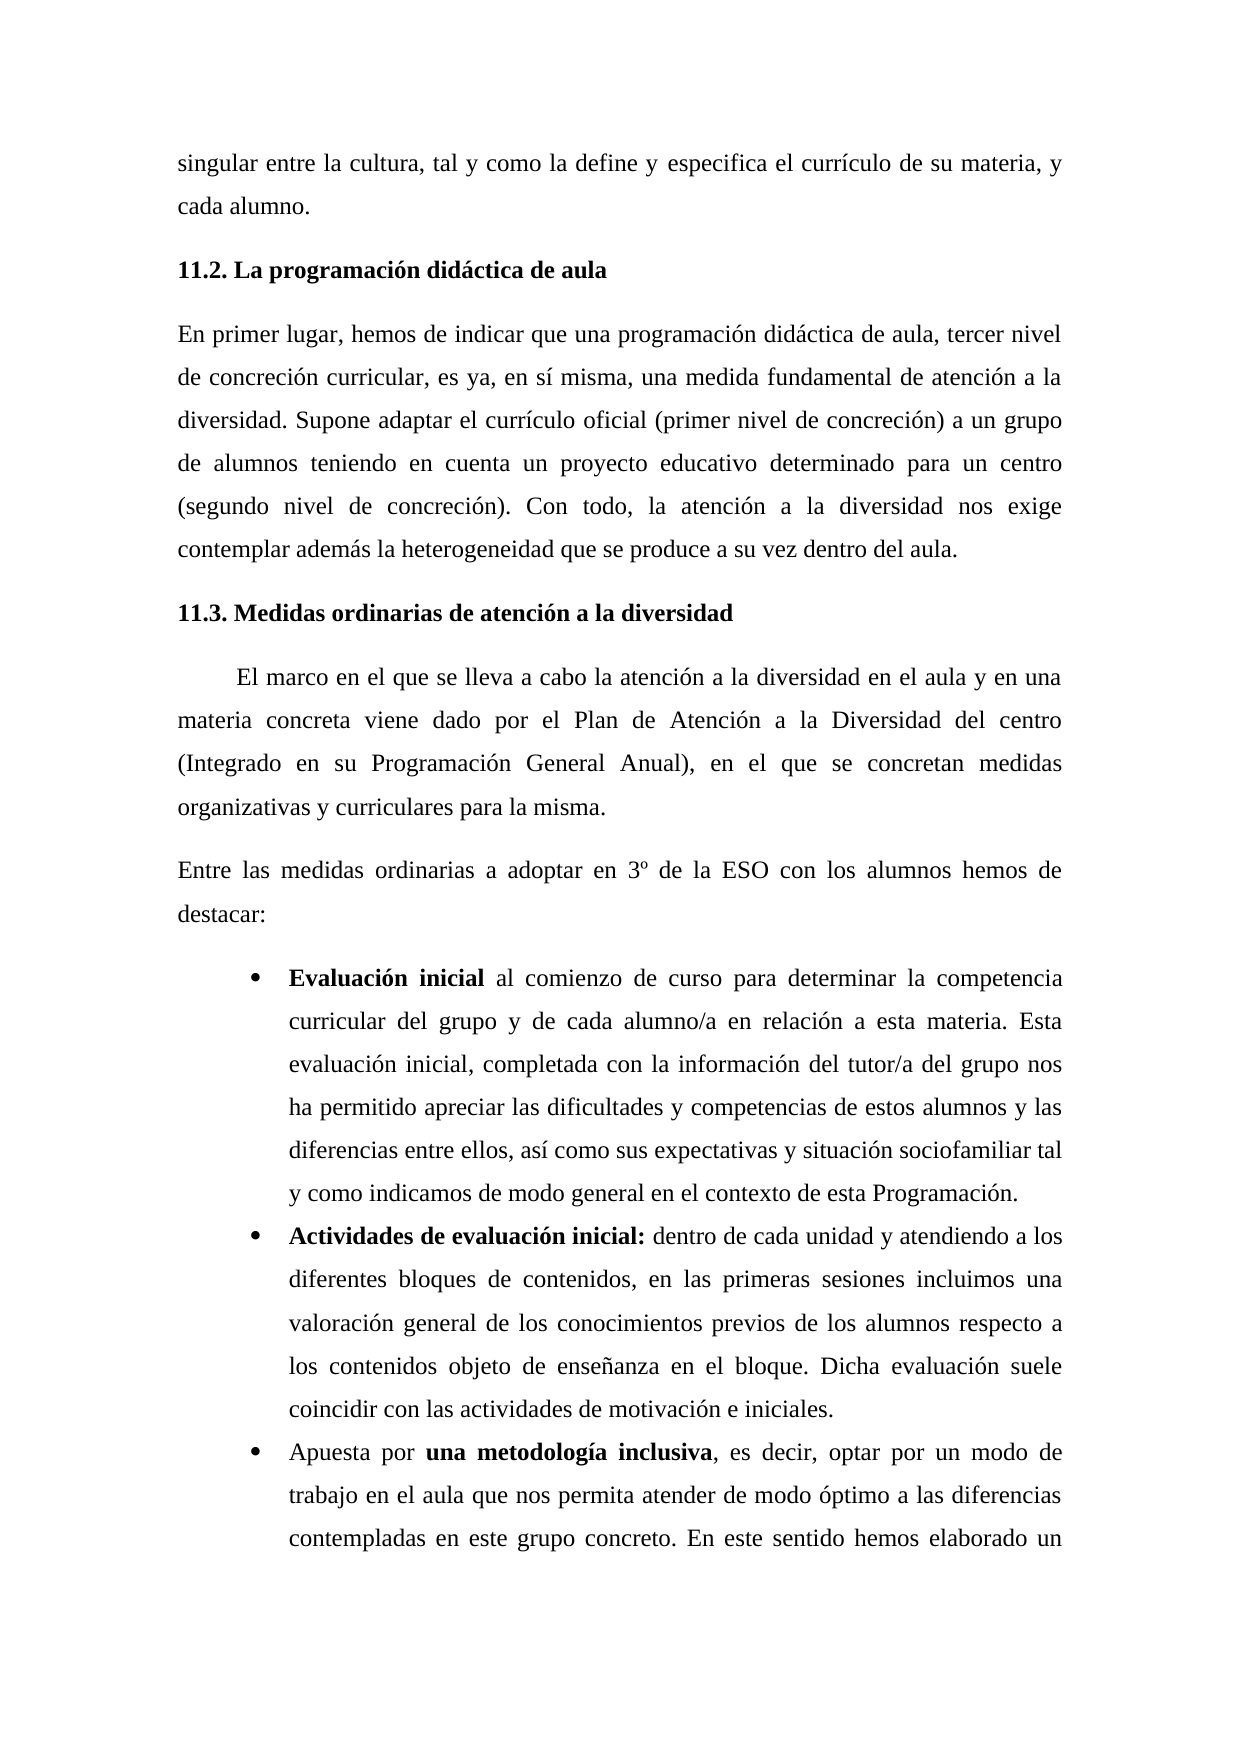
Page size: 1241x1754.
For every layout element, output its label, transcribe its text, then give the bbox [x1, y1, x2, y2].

text 11.3. Medidas ordinarias de atención a la diversidad [177, 598, 1063, 627]
text En primer lugar, hemos de indicar que una programación didáctica de aula, tercer nivel de concreción curricular, es ya, en sí misma, una medida fundamental de atención a la diversidad. Supone adaptar el currículo oficial (primer nivel de concreción) a un grupo de alumnos teniendo en cuenta un proyecto educativo determinado para un centro (segundo nivel de concreción). Con todo, la atención a la diversidad nos exige contemplar además la heterogeneidad que se produce a su vez dentro del aula. [177, 319, 1063, 563]
list Actividades de evaluación inicial: dentro de cada unidad y atendiendo a los diferentes bloques de contenidos, en las primeras sesiones incluimos una valoración general de los conocimientos previos de los alumnos respecto a los contenidos objeto de enseñanza en el bloque. Dicha evaluación suele coincidir con las actividades de motivación e iniciales. [251, 1221, 1063, 1423]
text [177, 148, 1063, 219]
text El marco en el que se lleva a cabo la atención a la diversidad en el aula y en una materia concreta viene dado por el Plan de Atención a la Diversidad del centro (Integrado en su Programación General Anual), en el que se concretan medidas organizativas y curriculares para la misma. [177, 662, 1063, 820]
text Entre las medidas ordinarias a adoptar en 3º de la ESO con los alumnos hemos de destacar: [177, 856, 1063, 927]
text 11.2. La programación didáctica de aula [177, 255, 1063, 283]
list Evaluación inicial al comienzo de curso para determinar la competencia curricular del grupo y de cada alumno/a en relación a esta materia. Esta evaluación inicial, completada con la información del tutor/a del grupo nos ha permitido apreciar las dificultades y competencias de estos alumnos y las diferencias entre ellos, así como sus expectativas y situación sociofamiliar tal y como indicamos de modo general en el contexto de esta Programación. [251, 963, 1063, 1207]
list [251, 1437, 1063, 1552]
